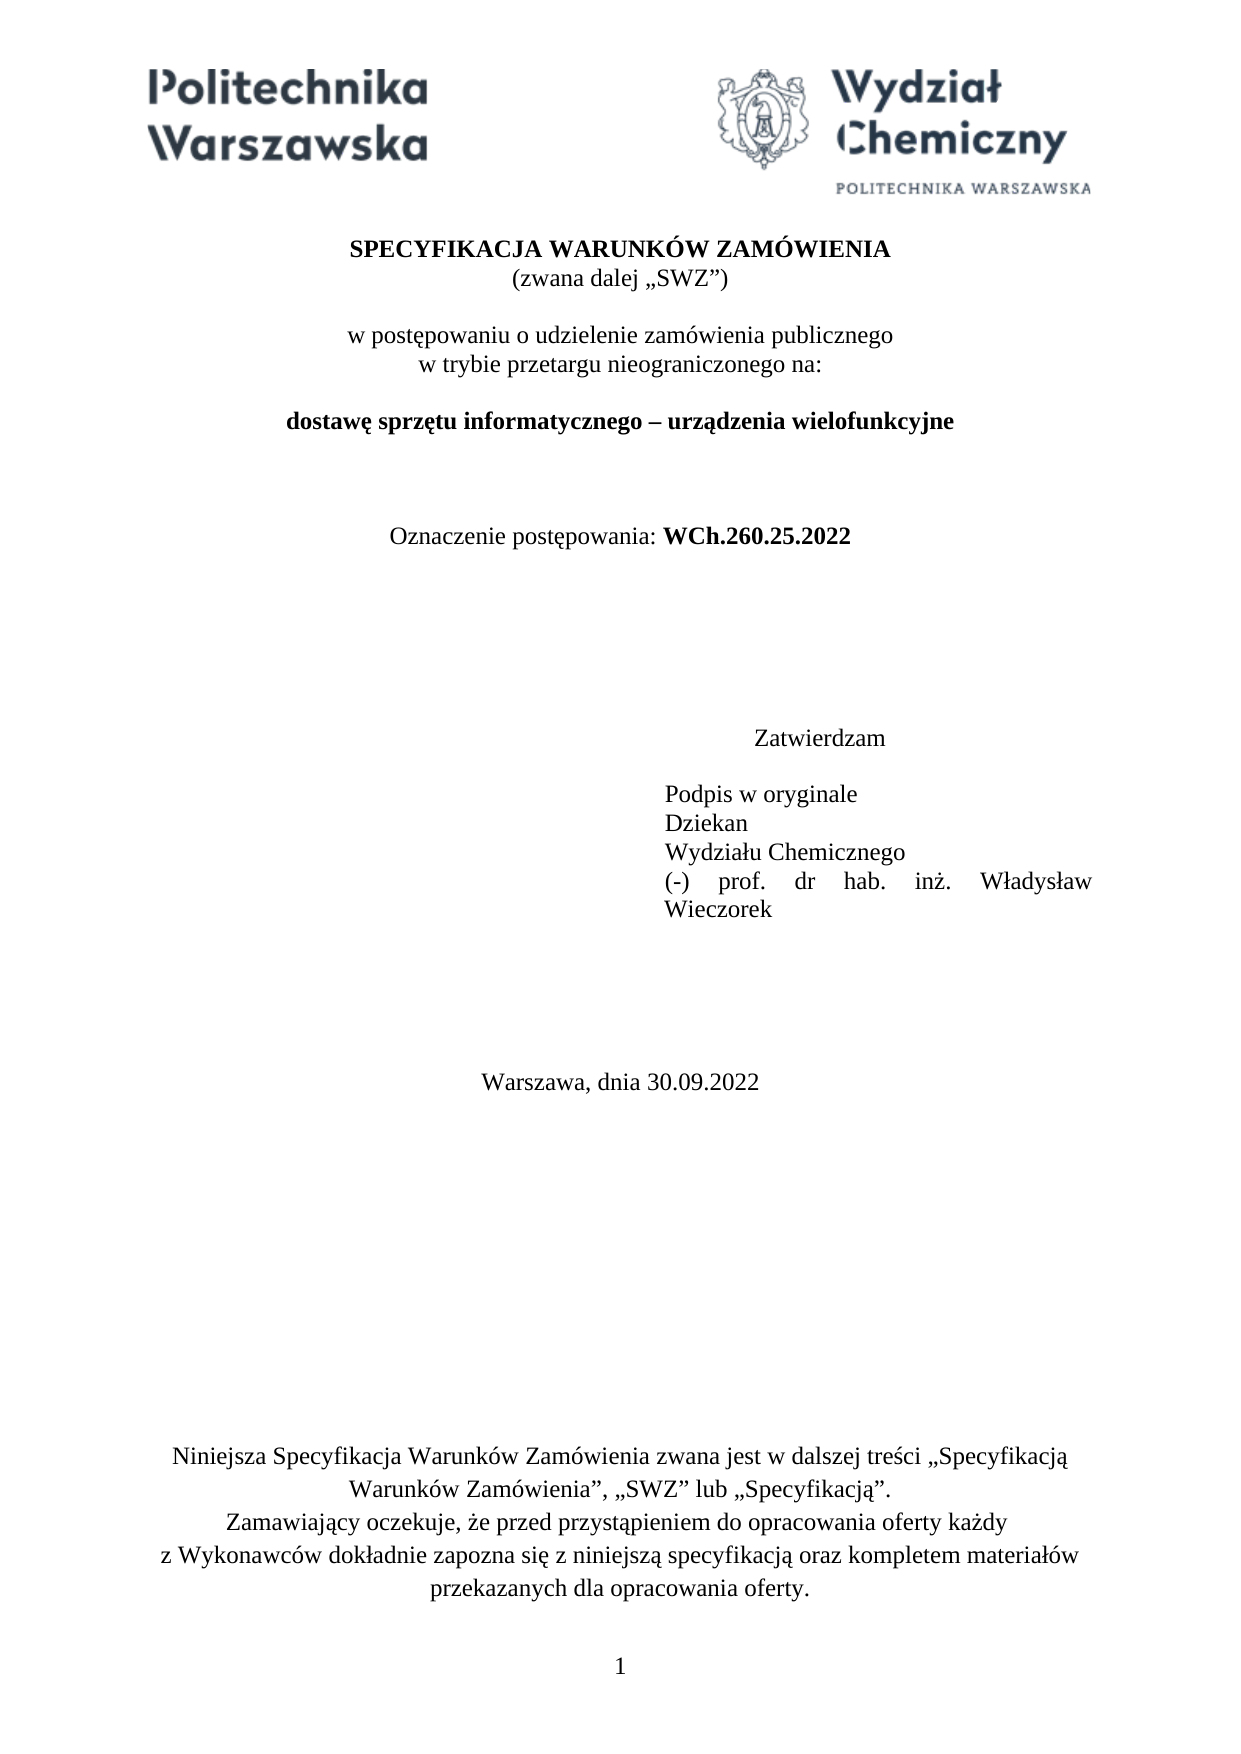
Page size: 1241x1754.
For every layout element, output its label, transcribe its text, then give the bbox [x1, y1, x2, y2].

text w postępowaniu o udzielenie zamówienia publicznego [148, 320, 1092, 349]
text (-) prof. dr hab. inż. Władysław Wieczorek [664, 866, 1092, 923]
picture [147, 69, 1089, 196]
text w trybie przetargu nieograniczonego na: [148, 349, 1092, 378]
text SPECYFIKACJA WARUNKÓW ZAMÓWIENIA [148, 234, 1092, 263]
text Warszawa, dnia 30.09.2022 [148, 1067, 1092, 1096]
text Zatwierdzam [148, 723, 1092, 751]
text (zwana dalej „SWZ”) [148, 263, 1092, 291]
text Wydziału Chemicznego [664, 837, 1092, 866]
text Zamawiający oczekuje, że przed przystąpieniem do opracowania oferty każdy z Wykonawców dokładnie zapozna się z niniejszą specyfikacją oraz kompletem materiałów przekazanych dla opracowania oferty. [148, 1507, 1092, 1602]
text Niniejsza Specyfikacja Warunków Zamówienia zwana jest w dalszej treści „Specyfikacją Warunków Zamówienia”, „SWZ” lub „Specyfikacją”. [148, 1441, 1092, 1502]
text Oznaczenie postępowania: WCh.260.25.2022 [148, 521, 1092, 550]
text dostawę sprzętu informatycznego – urządzenia wielofunkcyjne [148, 406, 1092, 435]
text Dziekan [664, 808, 1092, 837]
text Podpis w oryginale [664, 779, 1092, 808]
